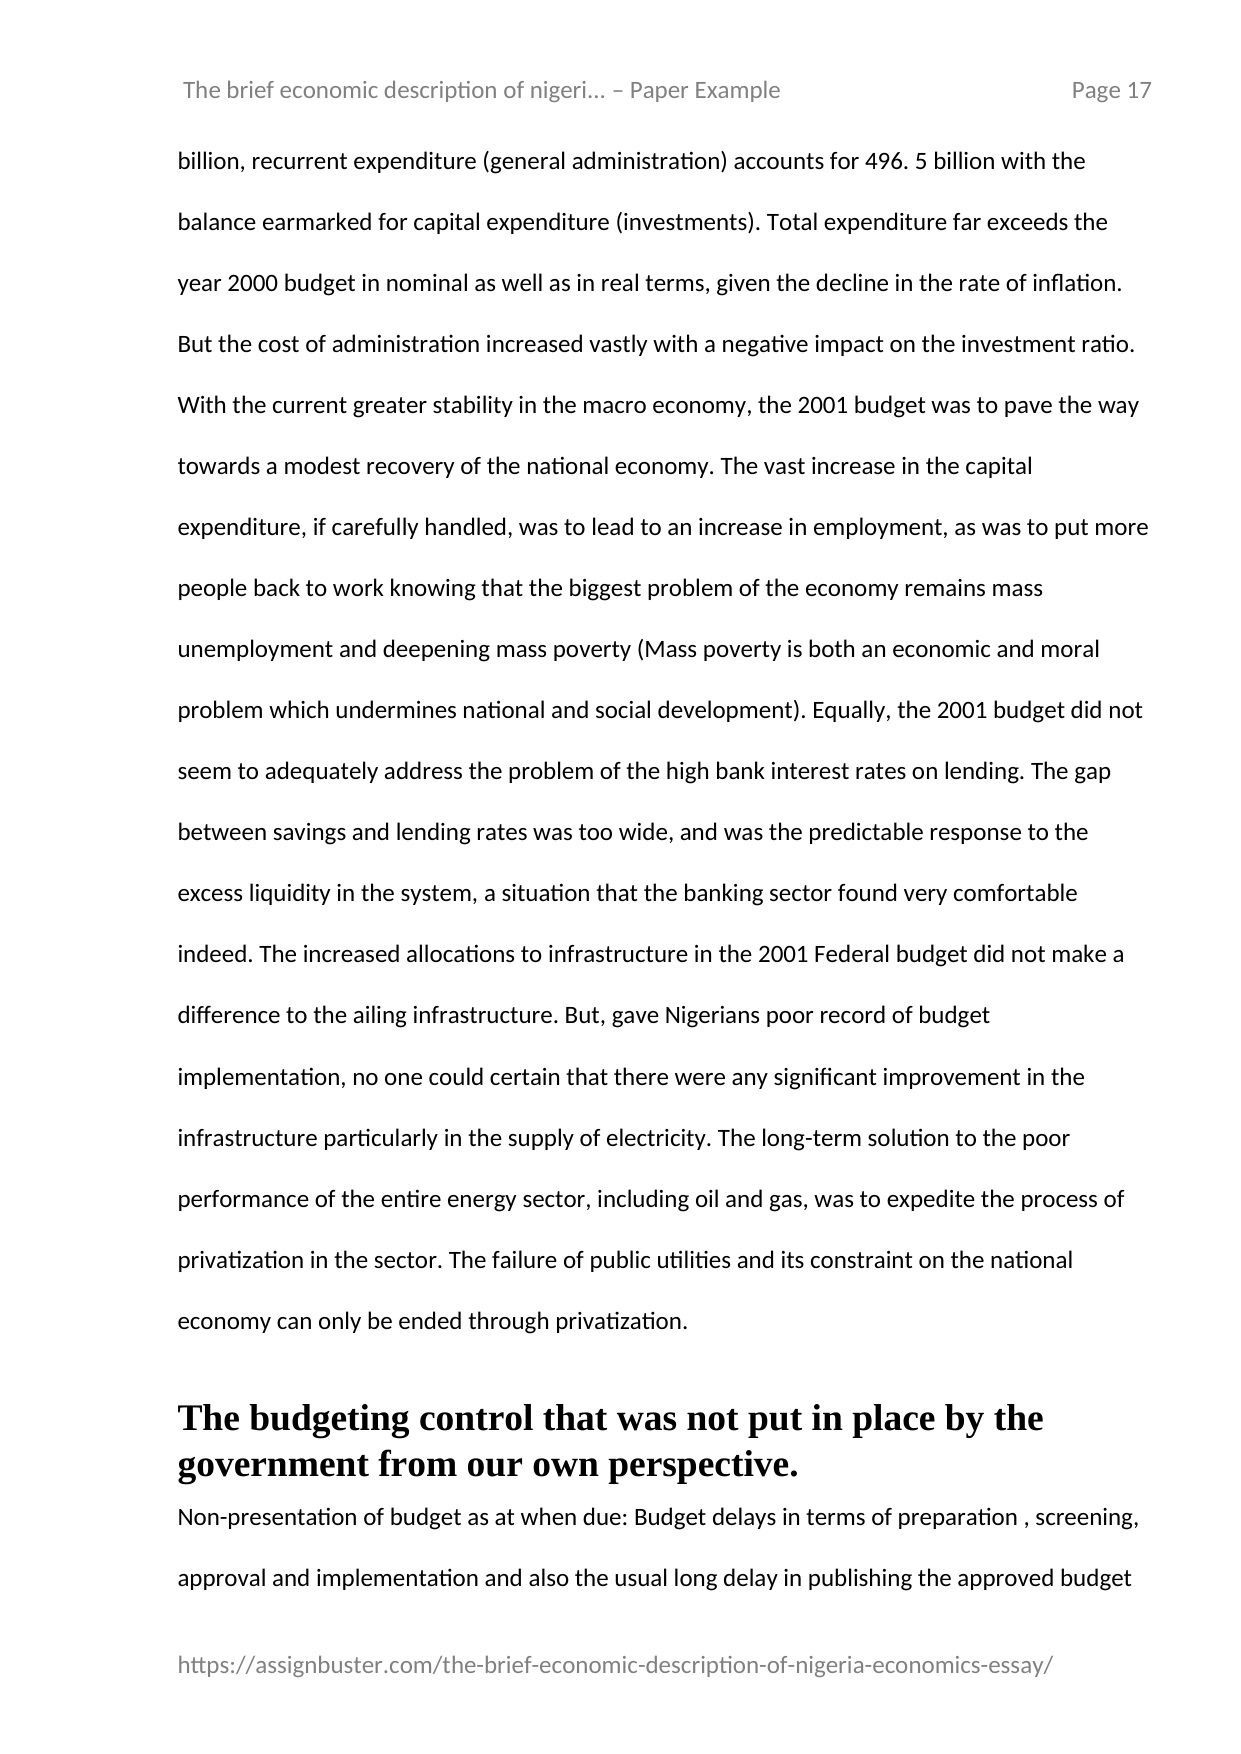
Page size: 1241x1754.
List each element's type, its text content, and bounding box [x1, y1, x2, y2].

subtitle The budgeting control that was not put in place by the government from our own perspective. [177, 1395, 1152, 1485]
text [177, 145, 1152, 1335]
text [177, 1501, 1152, 1592]
